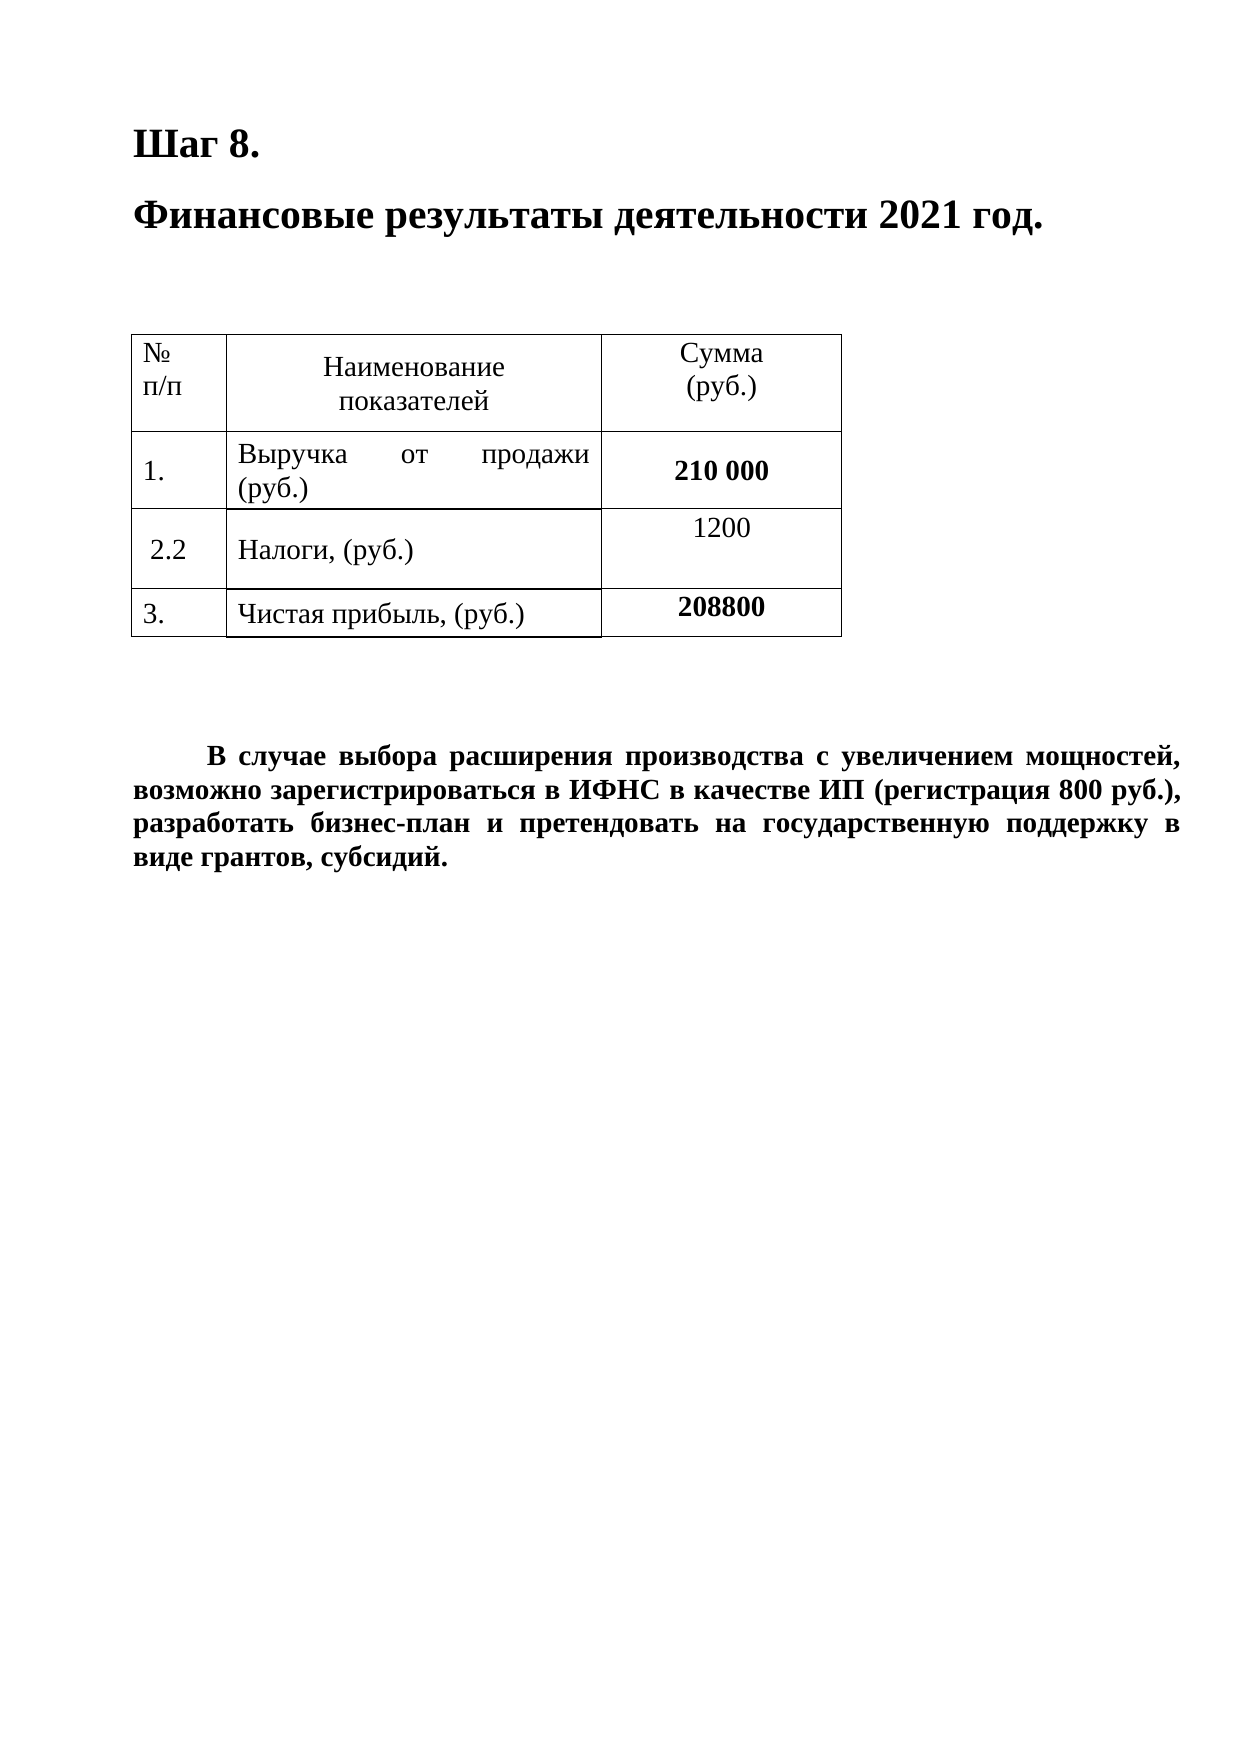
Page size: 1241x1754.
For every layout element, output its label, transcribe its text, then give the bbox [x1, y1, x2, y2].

table_cell 1. [132, 432, 226, 508]
table_cell 1200 [602, 509, 841, 587]
table_cell 210 000 [602, 432, 841, 508]
table_header № п/п [132, 335, 226, 431]
table_header Наименование показателей [227, 335, 601, 431]
table_cell 2.2 [132, 509, 226, 587]
table_cell Чистая прибыль, (руб.) [227, 590, 601, 636]
table_cell 208800 [602, 589, 841, 636]
table_header Сумма (руб.) [602, 335, 841, 431]
text Шаг 8. [133, 118, 1181, 166]
table_cell Налоги, (руб.) [227, 510, 601, 587]
text В случае выбора расширения производства с увеличением мощностей, возможно зарегистрироваться в ИФНС в качестве ИП (регистрация 800 руб.), разработать бизнес-план и претендовать на государственную поддержку в виде грантов, субсидий. [133, 738, 1181, 873]
table_cell Выручка от продажи (руб.) [227, 432, 601, 508]
table_cell 3. [132, 589, 226, 636]
text Финансовые результаты деятельности 2021 год. [133, 190, 1181, 238]
